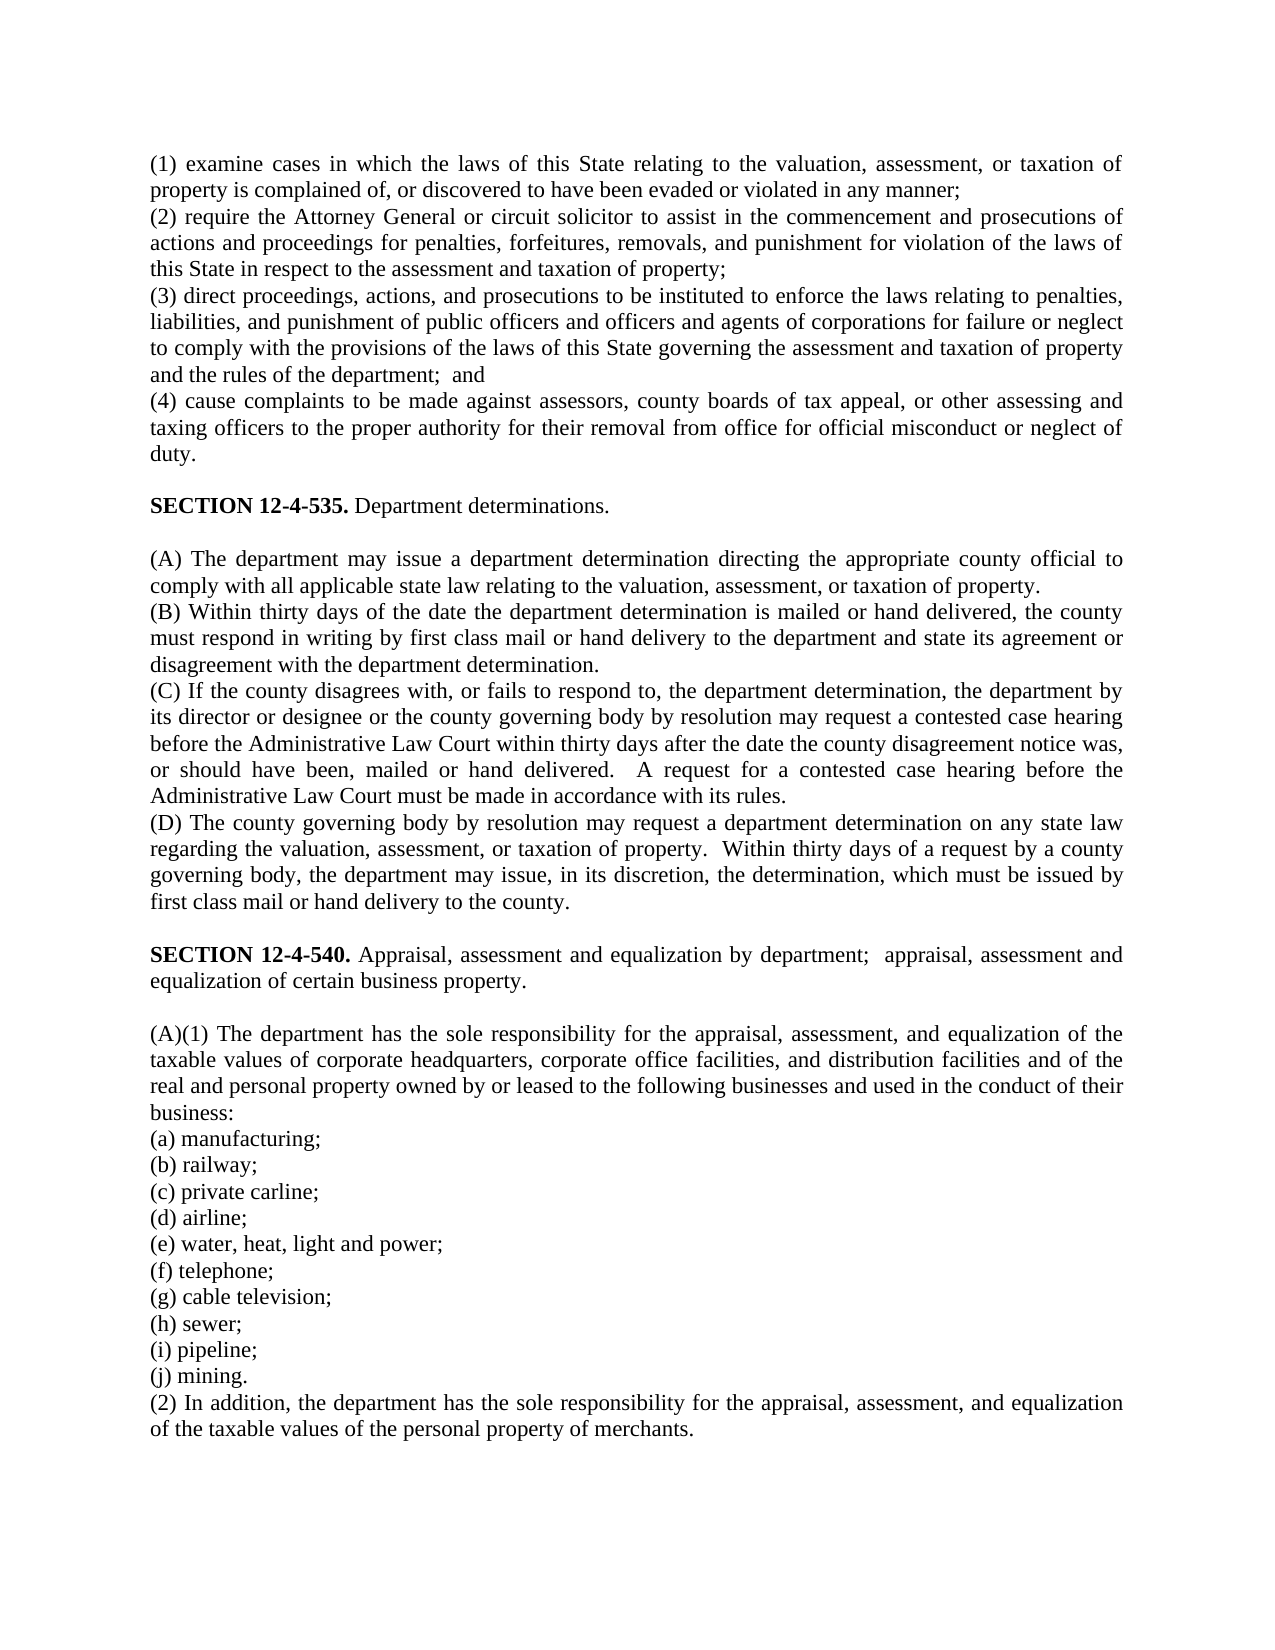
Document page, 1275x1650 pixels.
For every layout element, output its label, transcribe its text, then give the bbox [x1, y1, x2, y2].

text (2) require the Attorney General or circuit solicitor to assist in the commencement and prosecutions of actions and proceedings for penalties, forfeitures, removals, and punishment for violation of the laws of this State in respect to the assessment and taxation of property; [150, 203, 1125, 282]
text SECTION 12-4-535. Department determinations. [150, 493, 1125, 519]
text (1) examine cases in which the laws of this State relating to the valuation, assessment, or taxation of property is complained of, or discovered to have been evaded or violated in any manner; [150, 150, 1125, 203]
text (C) If the county disagrees with, or fails to respond to, the department determination, the department by its director or designee or the county governing body by resolution may request a contested case hearing before the Administrative Law Court within thirty days after the date the county disagreement notice was, or should have been, mailed or hand delivered. A request for a contested case hearing before the Administrative Law Court must be made in accordance with its rules. [150, 677, 1125, 809]
text (A) The department may issue a department determination directing the appropriate county official to comply with all applicable state law relating to the valuation, assessment, or taxation of property. [150, 545, 1125, 598]
text (j) mining. [150, 1362, 1125, 1389]
text SECTION 12-4-540. Appraisal, assessment and equalization by department; appraisal, assessment and equalization of certain business property. [150, 941, 1125, 993]
text (B) Within thirty days of the date the department determination is mailed or hand delivered, the county must respond in writing by first class mail or hand delivery to the department and state its agreement or disagreement with the department determination. [150, 598, 1125, 677]
text (a) manufacturing; [150, 1125, 1125, 1151]
text (e) water, heat, light and power; [150, 1231, 1125, 1257]
text (i) pipeline; [150, 1336, 1125, 1362]
text (4) cause complaints to be made against assessors, county boards of tax appeal, or other assessing and taxing officers to the proper authority for their removal from office for official misconduct or neglect of duty. [150, 387, 1125, 466]
text (A)(1) The department has the sole responsibility for the appraisal, assessment, and equalization of the taxable values of corporate headquarters, corporate office facilities, and distribution facilities and of the real and personal property owned by or leased to the following businesses and used in the conduct of their business: [150, 1020, 1125, 1125]
text (b) railway; [150, 1151, 1125, 1178]
text (f) telephone; [150, 1257, 1125, 1283]
text (2) In addition, the department has the sole responsibility for the appraisal, assessment, and equalization of the taxable values of the personal property of merchants. [150, 1389, 1125, 1441]
text (c) private carline; [150, 1178, 1125, 1204]
text (g) cable television; [150, 1283, 1125, 1309]
text (D) The county governing body by resolution may request a department determination on any state law regarding the valuation, assessment, or taxation of property. Within thirty days of a request by a county governing body, the department may issue, in its discretion, the determination, which must be issued by first class mail or hand delivery to the county. [150, 809, 1125, 914]
text (3) direct proceedings, actions, and prosecutions to be instituted to enforce the laws relating to penalties, liabilities, and punishment of public officers and officers and agents of corporations for failure or neglect to comply with the provisions of the laws of this State governing the assessment and taxation of property and the rules of the department; and [150, 282, 1125, 387]
text (d) airline; [150, 1204, 1125, 1231]
text (h) sewer; [150, 1309, 1125, 1336]
